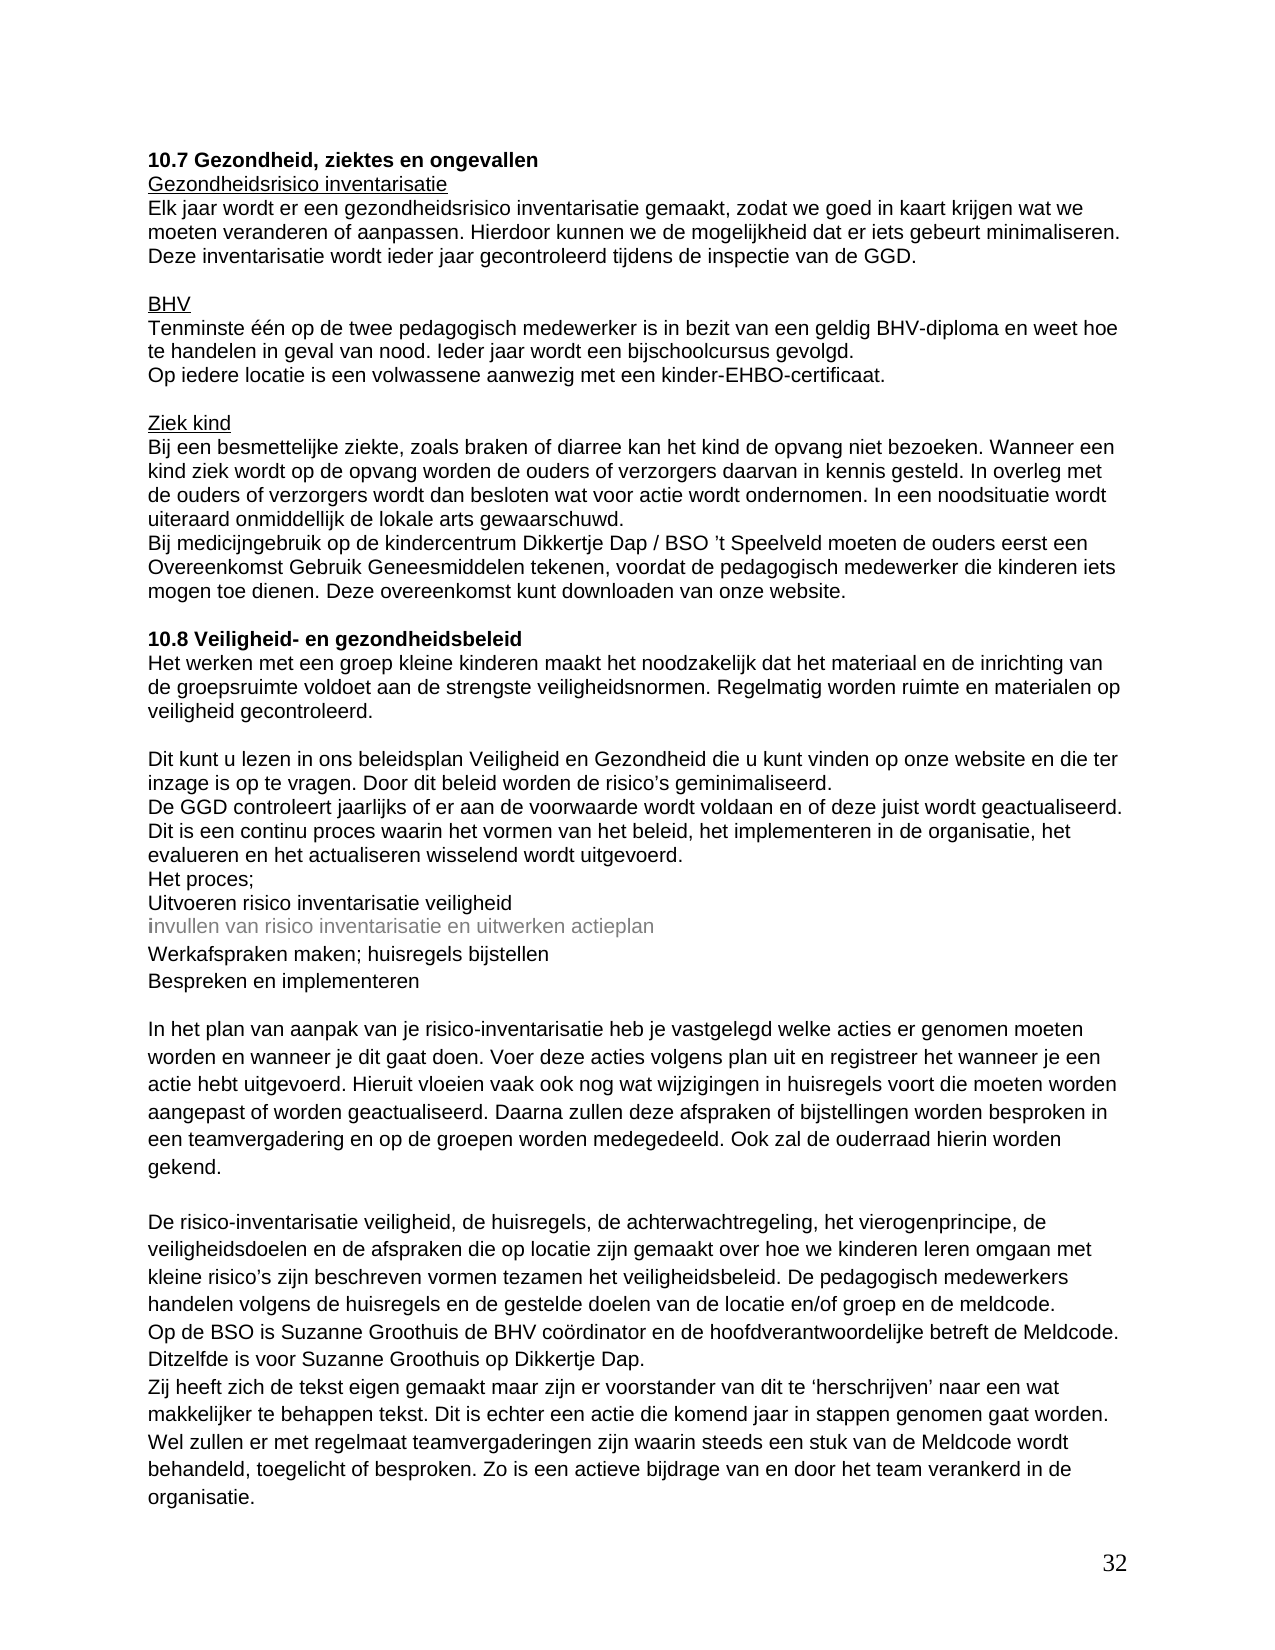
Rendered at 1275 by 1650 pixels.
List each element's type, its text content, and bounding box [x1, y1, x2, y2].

subtitle Ziek kind [148, 411, 1127, 435]
text Werkafspraken maken; huisregels bijstellen [148, 942, 1127, 966]
text Dit kunt u lezen in ons beleidsplan Veiligheid en Gezondheid die u kunt vinden op onze website en die ter inzage is op te vragen. Door dit beleid worden de risico’s geminimaliseerd. [148, 747, 1127, 794]
text Op iedere locatie is een volwassene aanwezig met een kinder-EHBO-certificaat. [148, 363, 1127, 387]
text invullen van risico inventarisatie en uitwerken actieplan [148, 914, 1127, 938]
text Op de BSO is Suzanne Groothuis de BHV coördinator en de hoofdverantwoordelijke betreft de Meldcode. Ditzelfde is voor Suzanne Groothuis op Dikkertje Dap. [148, 1320, 1127, 1371]
text De GGD controleert jaarlijks of er aan de voorwaarde wordt voldaan en of deze juist wordt geactualiseerd. Dit is een continu proces waarin het vormen van het beleid, het implementeren in de organisatie, het evalueren en het actualiseren wisselend wordt uitgevoerd. [148, 794, 1127, 866]
text Het werken met een groep kleine kinderen maakt het noodzakelijk dat het materiaal en de inrichting van de groepsruimte voldoet aan de strengste veiligheidsnormen. Regelmatig worden ruimte en materialen op veiligheid gecontroleerd. [148, 651, 1127, 723]
text Bij een besmettelijke ziekte, zoals braken of diarree kan het kind de opvang niet bezoeken. Wanneer een kind ziek wordt op de opvang worden de ouders of verzorgers daarvan in kennis gesteld. In overleg met de ouders of verzorgers wordt dan besloten wat voor actie wordt ondernomen. In een noodsituatie wordt uiteraard onmiddellijk de lokale arts gewaarschuwd. [148, 435, 1127, 531]
text In het plan van aanpak van je risico-inventarisatie heb je vastgelegd welke acties er genomen moeten worden en wanneer je dit gaat doen. Voer deze acties volgens plan uit en registreer het wanneer je een actie hebt uitgevoerd. Hieruit vloeien vaak ook nog wat wijzigingen in huisregels voort die moeten worden aangepast of worden geactualiseerd. Daarna zullen deze afspraken of bijstellingen worden besproken in een teamvergadering en op de groepen worden medegedeeld. Ook zal de ouderraad hierin worden gekend. [148, 1017, 1127, 1179]
text Bij medicijngebruik op de kindercentrum Dikkertje Dap / BSO ’t Speelveld moeten de ouders eerst een Overeenkomst Gebruik Geneesmiddelen tekenen, voordat de pedagogisch medewerker die kinderen iets mogen toe dienen. Deze overeenkomst kunt downloaden van onze website. [148, 531, 1127, 603]
text BHV [148, 291, 1127, 315]
text Het proces; [148, 866, 1127, 890]
text Uitvoeren risico inventarisatie veiligheid [148, 890, 1127, 914]
text Bespreken en implementeren [148, 969, 1127, 993]
subtitle Gezondheidsrisico inventarisatie [148, 172, 1127, 196]
text 10.8 Veiligheid- en gezondheidsbeleid [148, 627, 1127, 651]
text Elk jaar wordt er een gezondheidsrisico inventarisatie gemaakt, zodat we goed in kaart krijgen wat we moeten veranderen of aanpassen. Hierdoor kunnen we de mogelijkheid dat er iets gebeurt minimaliseren. Deze inventarisatie wordt ieder jaar gecontroleerd tijdens de inspectie van de GGD. [148, 196, 1127, 267]
text De risico-inventarisatie veiligheid, de huisregels, de achterwachtregeling, het vierogenprincipe, de veiligheidsdoelen en de afspraken die op locatie zijn gemaakt over hoe we kinderen leren omgaan met kleine risico’s zijn beschreven vormen tezamen het veiligheidsbeleid. De pedagogisch medewerkers handelen volgens de huisregels en de gestelde doelen van de locatie en/of groep en de meldcode. [148, 1210, 1127, 1316]
text Tenminste één op de twee pedagogisch medewerker is in bezit van een geldig BHV-diploma en weet hoe te handelen in geval van nood. Ieder jaar wordt een bijschoolcursus gevolgd. [148, 315, 1127, 363]
text 10.7 Gezondheid, ziektes en ongevallen [148, 148, 1127, 172]
text Zij heeft zich de tekst eigen gemaakt maar zijn er voorstander van dit te ‘herschrijven’ naar een wat makkelijker te behappen tekst. Dit is echter een actie die komend jaar in stappen genomen gaat worden. Wel zullen er met regelmaat teamvergaderingen zijn waarin steeds een stuk van de Meldcode wordt behandeld, toegelicht of besproken. Zo is een actieve bijdrage van en door het team verankerd in de organisatie. [148, 1375, 1127, 1509]
